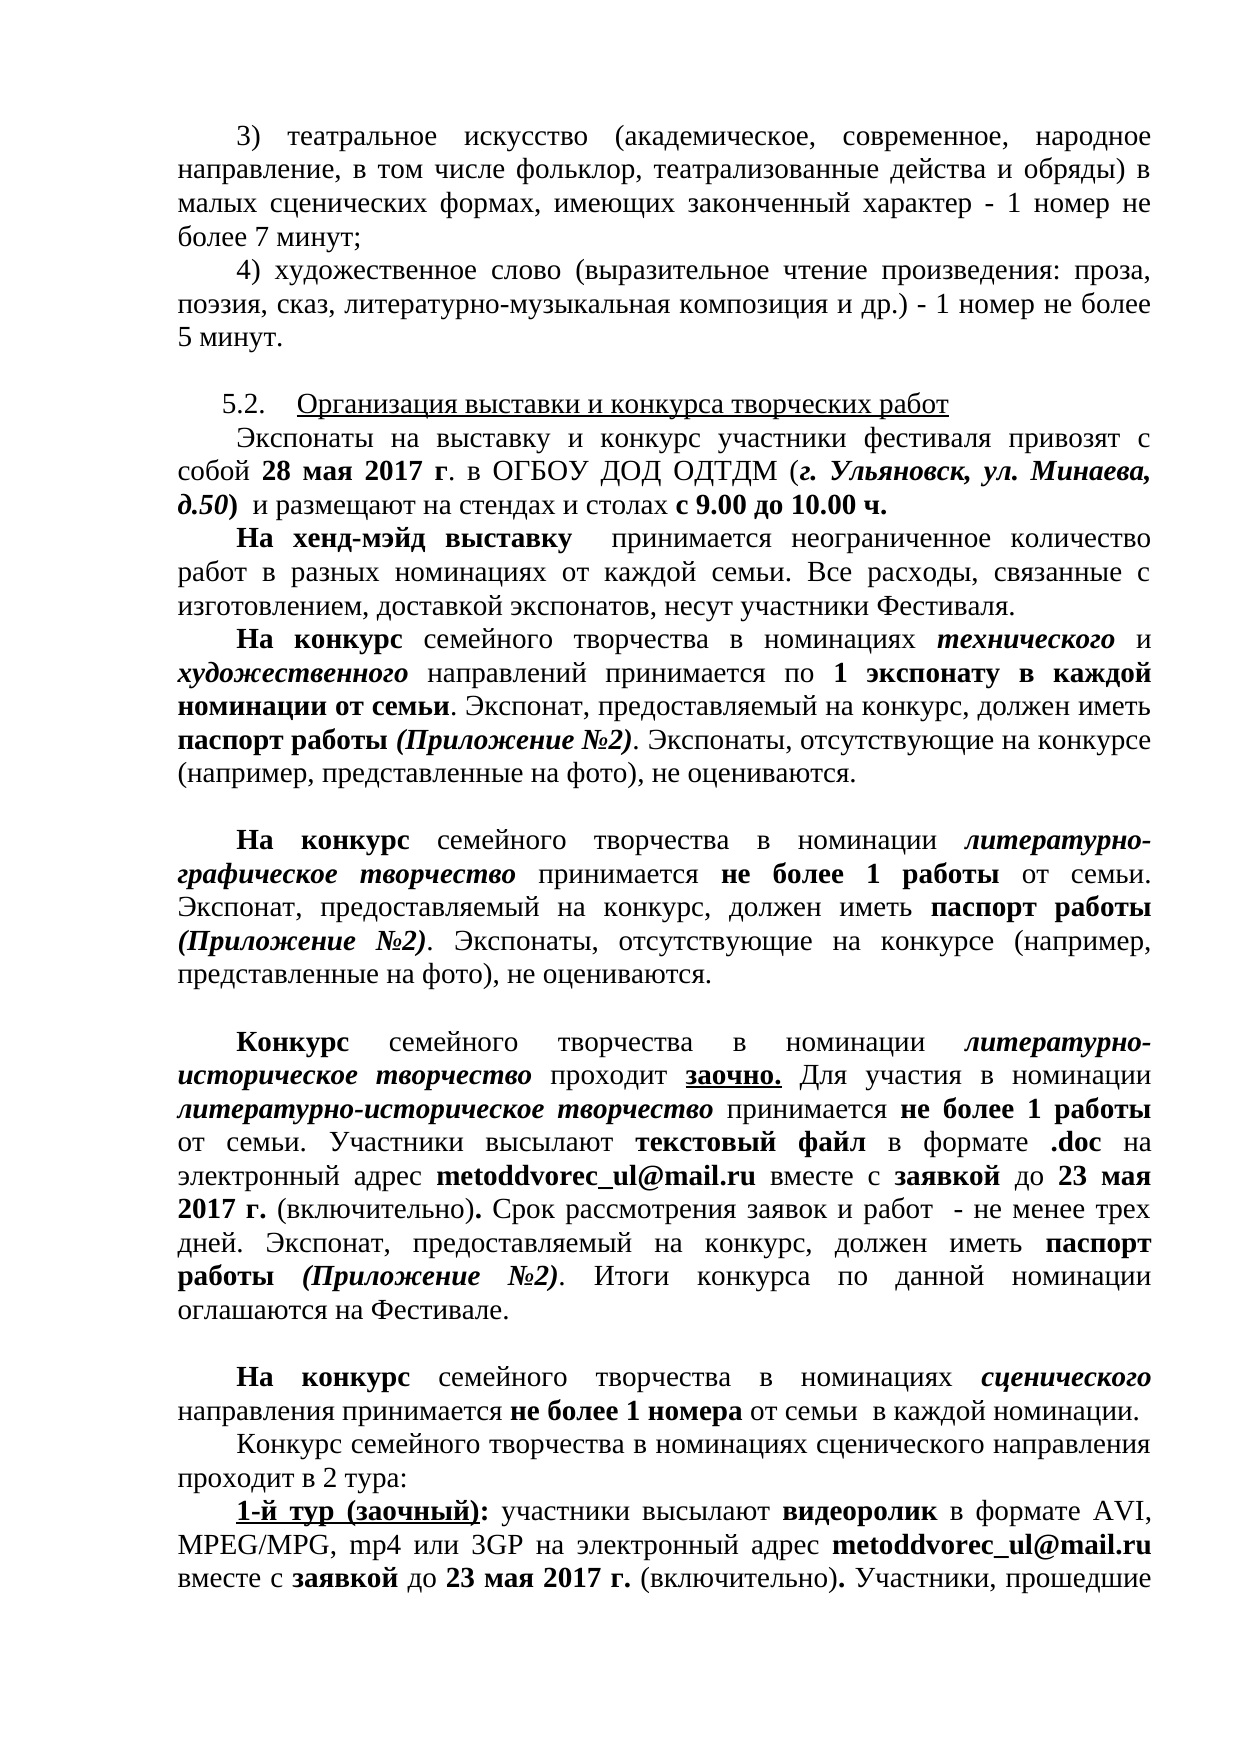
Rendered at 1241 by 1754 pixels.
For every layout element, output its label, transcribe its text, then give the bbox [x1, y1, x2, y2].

text На конкурс семейного творчества в номинации литературно-графическое творчество принимается не более 1 работы от семьи. Экспонат, предоставляемый на конкурс, должен иметь паспорт работы (Приложение №2). Экспонаты, отсутствующие на конкурсе (например, представленные на фото), не оцениваются. [177, 822, 1152, 990]
text 3) театральное искусство (академическое, современное, народное направление, в том числе фольклор, театрализованные действа и обряды) в малых сценических формах, имеющих законченный характер - 1 номер не более 7 минут; [177, 118, 1152, 252]
text Конкурс семейного творчества в номинации литературно-историческое творчество проходит заочно. Для участия в номинации литературно-историческое творчество принимается не более 1 работы от семьи. Участники высылают текстовый файл в формате .doc на электронный адрес metoddvorec_ul@mail.ru вместе с заявкой до 23 мая 2017 г. (включительно). Срок рассмотрения заявок и работ - не менее трех дней. Экспонат, предоставляемый на конкурс, должен иметь паспорт работы (Приложение №2). Итоги конкурса по данной номинации оглашаются на Фестивале. [177, 1024, 1152, 1326]
text Экспонаты на выставку и конкурс участники фестиваля привозят с собой 28 мая 2017 г. в ОГБОУ ДОД ОДТДМ (г. Ульяновск, ул. Минаева, д.50) и размещают на стендах и столах с 9.00 до 10.00 ч. [177, 420, 1152, 521]
text На конкурс семейного творчества в номинациях технического и художественного направлений принимается по 1 экспонату в каждой номинации от семьи. Экспонат, предоставляемый на конкурс, должен иметь паспорт работы (Приложение №2). Экспонаты, отсутствующие на конкурсе (например, представленные на фото), не оцениваются. [177, 621, 1152, 789]
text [177, 1493, 1152, 1594]
text 4) художественное слово (выразительное чтение произведения: проза, поэзия, сказ, литературно-музыкальная композиция и др.) - 1 номер не более 5 минут. [177, 252, 1152, 353]
text На хенд-мэйд выставку принимается неограниченное количество работ в разных номинациях от каждой семьи. Все расходы, связанные с изготовлением, доставкой экспонатов, несут участники Фестиваля. [177, 521, 1152, 621]
text Конкурс семейного творчества в номинациях сценического направления проходит в 2 тура: [177, 1426, 1152, 1493]
text На конкурс семейного творчества в номинациях сценического направления принимается не более 1 номера от семьи в каждой номинации. [177, 1359, 1152, 1426]
list Организация выставки и конкурса творческих работ [222, 386, 1152, 420]
